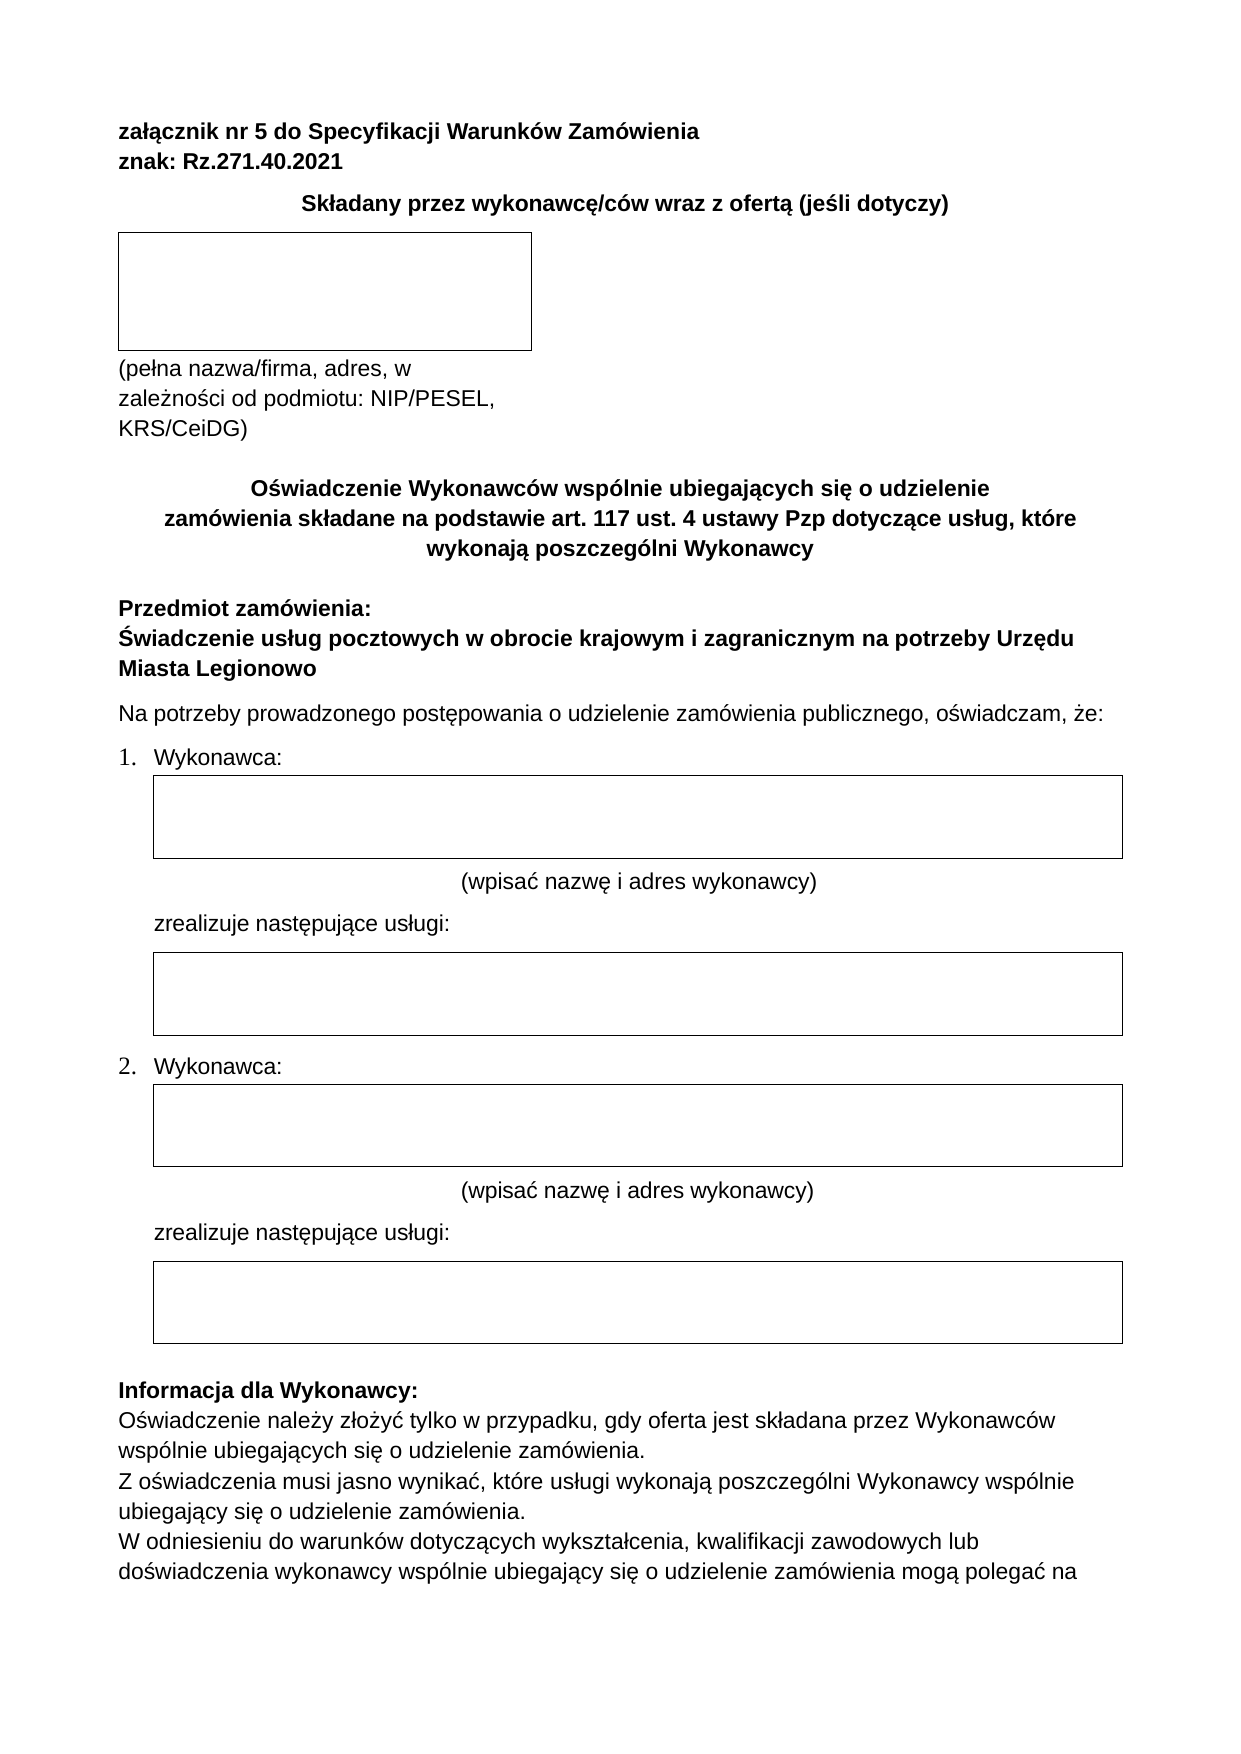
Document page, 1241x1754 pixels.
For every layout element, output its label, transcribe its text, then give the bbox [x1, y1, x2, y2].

subtitle załącznik nr 5 do Specyfikacji Warunków Zamówienia [118, 118, 1122, 144]
subtitle Oświadczenie Wykonawców wspólnie ubiegających się o udzielenie zamówienia składane na podstawie art. 117 ust. 4 ustawy Pzp dotyczące usług, które wykonają poszczególni Wykonawcy [118, 475, 1122, 562]
text (wpisać nazwę i adres wykonawcy) [461, 1177, 1122, 1203]
text Z oświadczenia musi jasno wynikać, które usługi wykonają poszczególni Wykonawcy wspólnie ubiegający się o udzielenie zamówienia. [118, 1468, 1122, 1524]
text Oświadczenie należy złożyć tylko w przypadku, gdy oferta jest składana przez Wykonawców wspólnie ubiegających się o udzielenie zamówienia. [118, 1407, 1122, 1464]
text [118, 1528, 1122, 1585]
list Wykonawca: [118, 742, 1122, 858]
text (pełna nazwa/firma, adres, w zależności od podmiotu: NIP/PESEL, KRS/CeiDG) [118, 355, 502, 441]
text Na potrzeby prowadzonego postępowania o udzielenie zamówienia publicznego, oświadczam, że: [118, 700, 1122, 726]
text zrealizuje następujące usługi: [153, 1219, 1122, 1245]
text Świadczenie usług pocztowych w obrocie krajowym i zagranicznym na potrzeby Urzędu Miasta Legionowo [118, 625, 1122, 682]
list Wykonawca: [118, 1051, 1122, 1166]
text zrealizuje następujące usługi: [153, 910, 1122, 936]
text Składany przez wykonawcę/ców wraz z ofertą (jeśli dotyczy) [301, 190, 1122, 217]
text znak: Rz.271.40.2021 [118, 148, 1122, 175]
text Informacja dla Wykonawcy: [118, 1377, 1122, 1403]
text (wpisać nazwę i adres wykonawcy) [461, 868, 1122, 894]
text Przedmiot zamówienia: [118, 595, 1122, 621]
